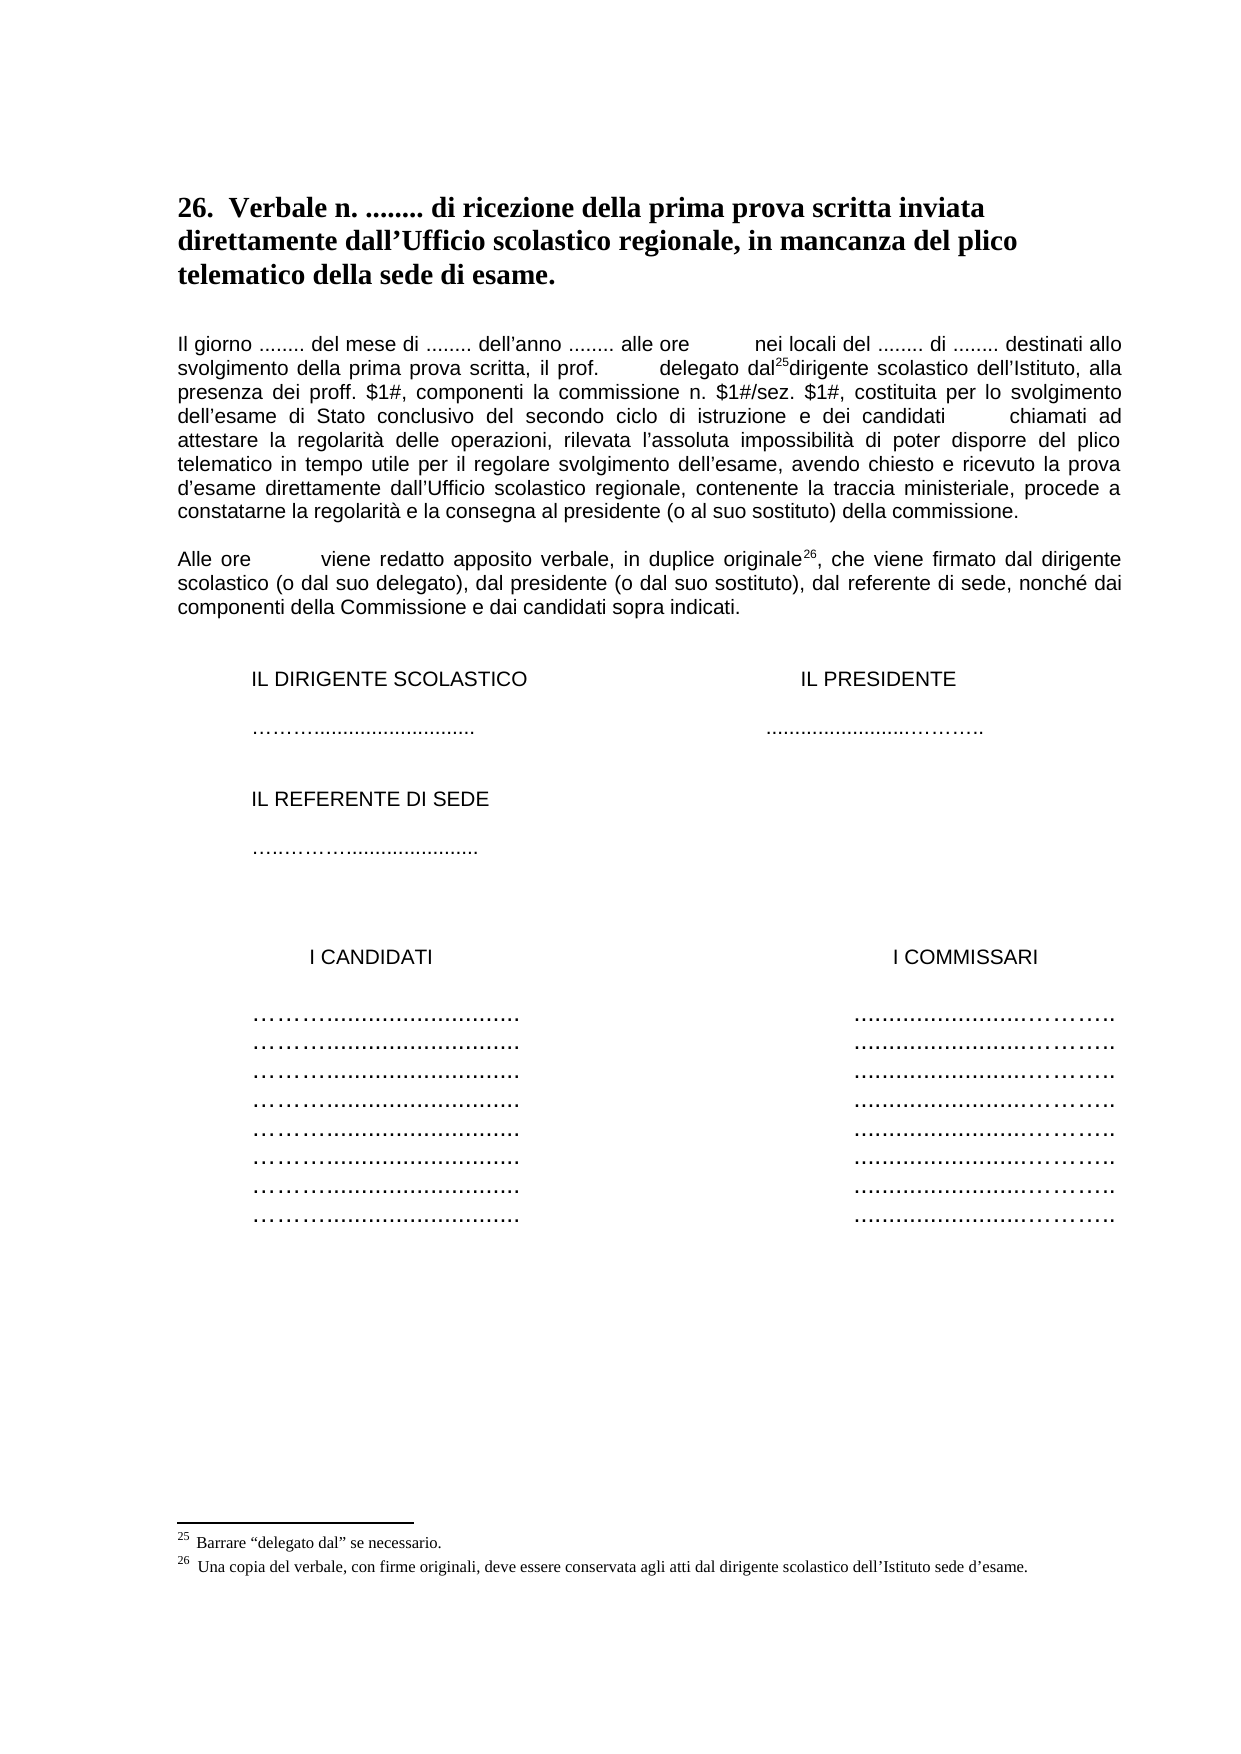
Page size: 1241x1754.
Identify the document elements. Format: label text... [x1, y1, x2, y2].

list IL REFERENTE DI SEDE [177, 787, 1122, 811]
list Alle ore viene redatto apposito verbale, in duplice originale, che viene firmato dal dirigente scolastico (o dal suo delegato), dal presidente (o dal suo sostituto), dal referente di sede, nonché dai componenti della Commissione e dai candidati sopra indicati. [177, 547, 1122, 619]
list ………............................ .........................……….. [177, 1113, 1122, 1141]
list ………............................ .........................……….. [177, 1141, 1122, 1170]
list Il giorno ........ del mese di ........ dell’anno ........ alle ore nei locali del ........ di ........ destinati allo svolgimento della prima prova scritta, il prof. delegato daldirigente scolastico dell’Istituto, alla presenza dei proff. $1#, componenti la commissione n. $1#/sez. $1#, costituita per lo svolgimento dell’esame di Stato conclusivo del secondo ciclo di istruzione e dei candidati chiamati ad attestare la regolarità delle operazioni, rilevata l’assoluta impossibilità di poter disporre del plico telematico in tempo utile per il regolare svolgimento dell’esame, avendo chiesto e ricevuto la prova d’esame direttamente dall’Ufficio scolastico regionale, contenente la traccia ministeriale, procede a constatarne la regolarità e la consegna al presidente (o al suo sostituto) della commissione. [177, 332, 1122, 523]
subtitle 26. Verbale n. ........ di ricezione della prima prova scritta inviata direttamente dall’Ufficio scolastico regionale, in mancanza del plico telematico della sede di esame. [177, 190, 1122, 290]
list ………............................ .........................……….. [177, 998, 1122, 1026]
list ………............................ .........................……….. [177, 1084, 1122, 1113]
list ………............................ .........................……….. [177, 1199, 1122, 1228]
list I CANDIDATI I COMMISSARI [177, 945, 1122, 969]
list ………............................ .........................……….. [177, 1055, 1122, 1084]
list ………............................ .........................……….. [177, 715, 1122, 739]
list IL DIRIGENTE SCOLASTICO IL PRESIDENTE [177, 667, 1122, 691]
list ………............................ .........................……….. [177, 1026, 1122, 1055]
list …..………....................... [177, 835, 1122, 859]
list ………............................ .........................……….. [177, 1170, 1122, 1199]
